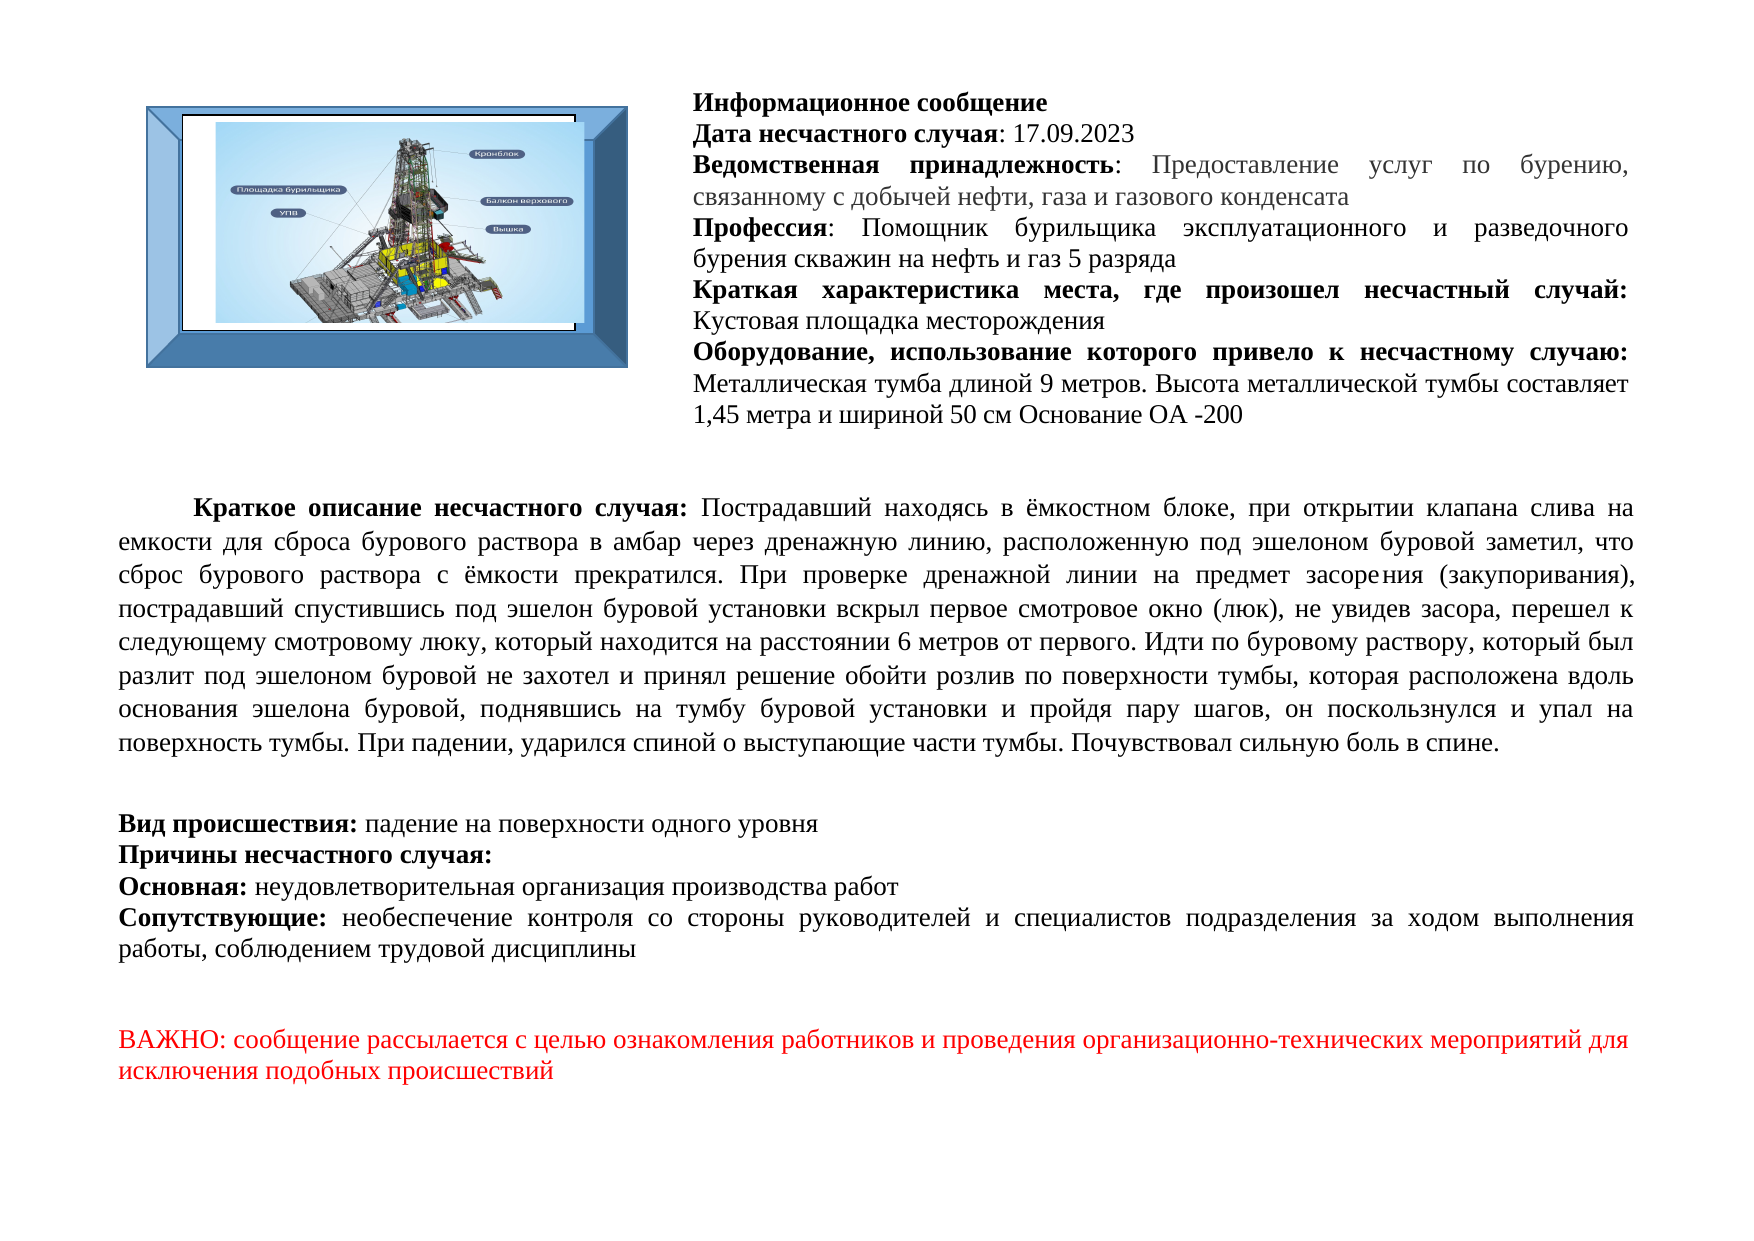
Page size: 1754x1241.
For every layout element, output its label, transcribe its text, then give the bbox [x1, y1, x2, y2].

table_header [118, 86, 681, 462]
text ВАЖНО: сообщение рассылается с целью ознакомления работников и проведения организационно-технических мероприятий для исключения подобных происшествий [118, 1023, 1654, 1085]
text Вид происшествия: падение на поверхности одного уровня [118, 807, 1636, 838]
text Сопутствующие: необеспечение контроля со стороны руководителей и специалистов подразделения за ходом выполнения работы, соблюдением трудовой дисциплины [118, 901, 1636, 963]
text Причины несчастного случая: [118, 838, 1636, 870]
table_header Информационное сообщение Дата несчастного случая: 17.09.2023 Ведомственная принадлежность: Предоставление услуг по бурению, связанному с добычей нефти, газа и газового конденсата Профессия: Помощник бурильщика эксплуатационного и разведочного бурения скважин на нефть и газ 5 разряда Краткая характеристика места, где произошел несчастный случай: Кустовая площадка месторождения Оборудование, использование которого привело к несчастному случаю: Металлическая тумба длиной 9 метров. Высота металлической тумбы составляет 1,45 метра и шириной 50 см Основание ОА -200 [681, 86, 1641, 462]
text Основная: неудовлетворительная организация производства работ [118, 870, 1636, 901]
text Краткое описание несчастного случая: Пострадавший находясь в ёмкостном блоке, при открытии клапана слива на емкости для сброса бурового раствора в амбар через дренажную линию, расположенную под эшелоном буровой заметил, что сброс бурового раствора с ёмкости прекратился. При проверке дренажной линии на предмет засорения (закупоривания), пострадавший спустившись под эшелон буровой установки вскрыл первое смотровое окно (люк), не увидев засора, перешел к следующему смотровому люку, который находится на расстоянии 6 метров от первого. Идти по буровому раствору, который был разлит под эшелоном буровой не захотел и принял решение обойти розлив по поверхности тумбы, которая расположена вдоль основания эшелона буровой, поднявшись на тумбу буровой установки и пройдя пару шагов, он поскользнулся и упал на поверхность тумбы. При падении, ударился спиной о выступающие части тумбы. Почувствовал сильную боль в спине. [118, 491, 1636, 757]
picture [215, 122, 585, 323]
